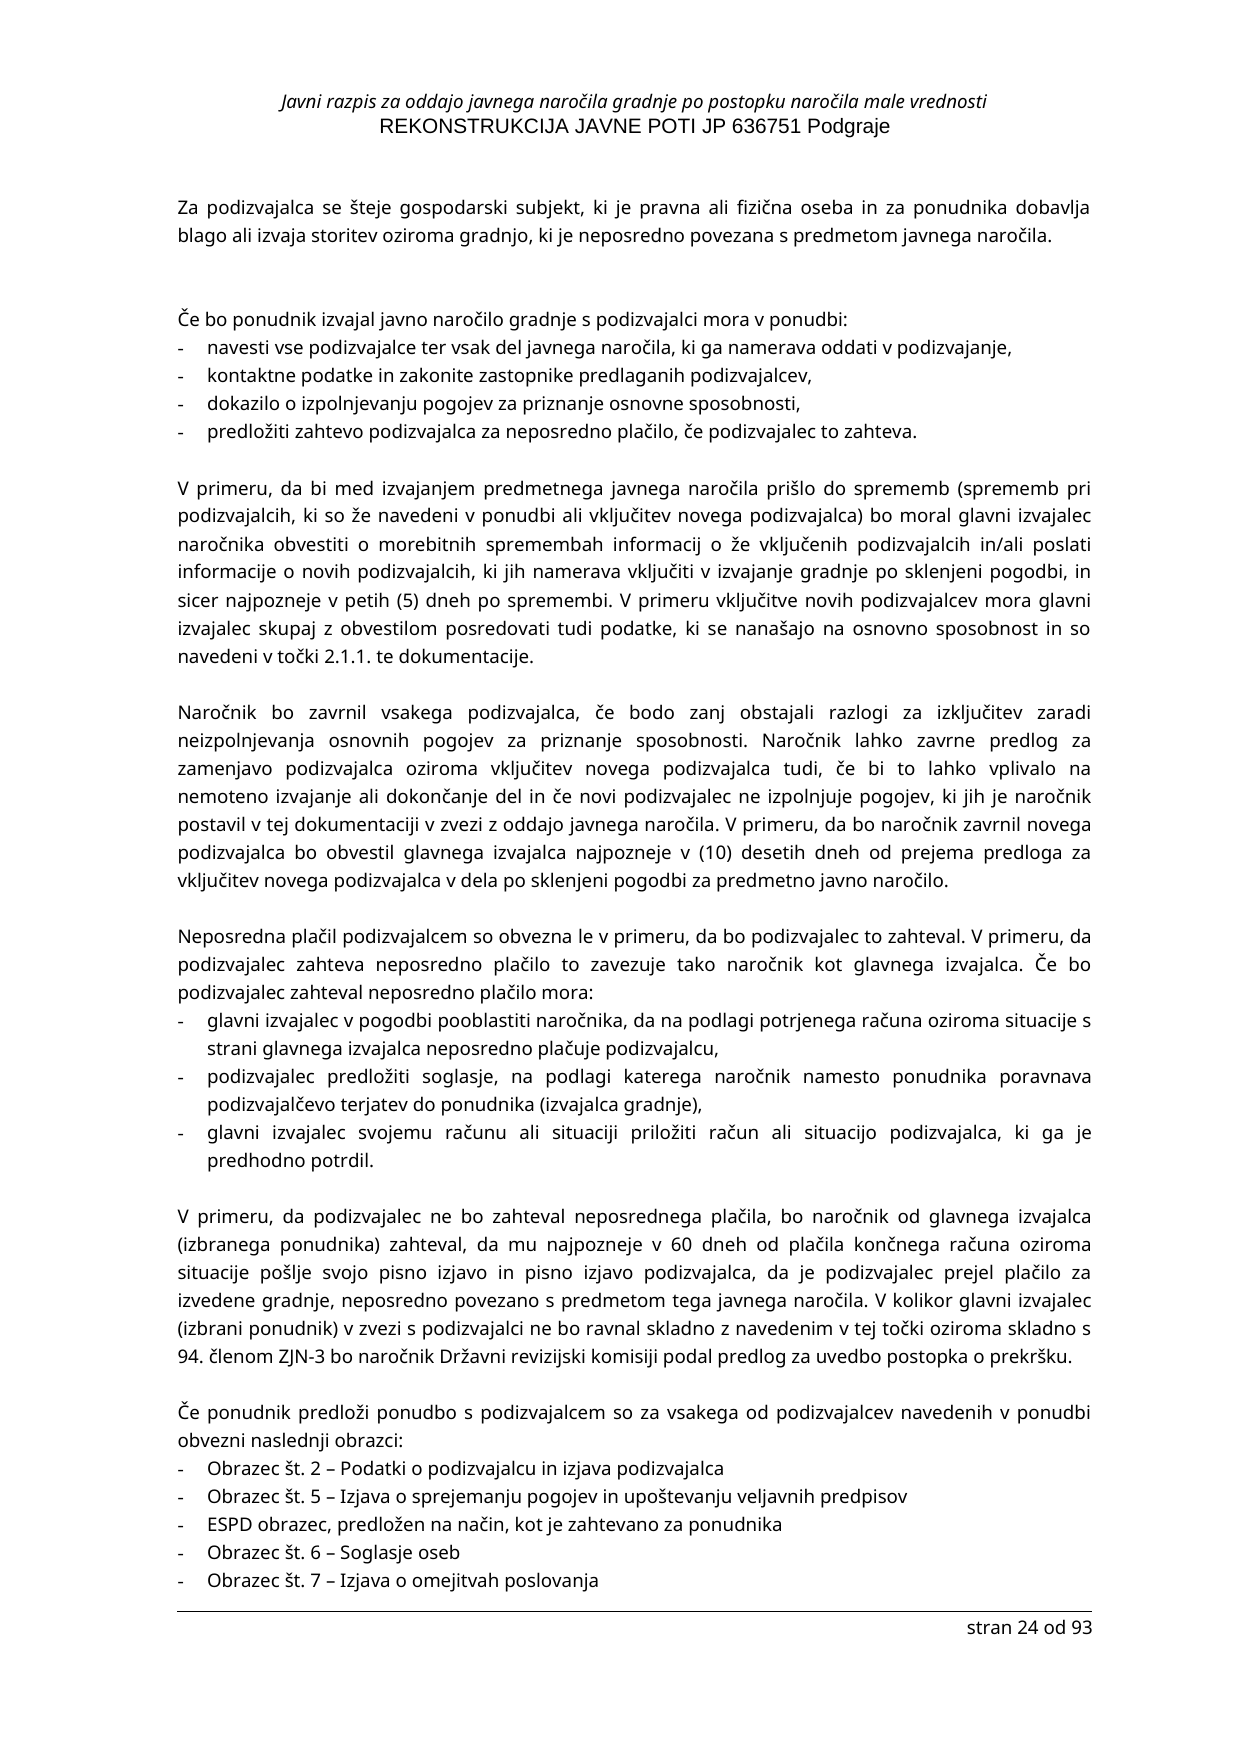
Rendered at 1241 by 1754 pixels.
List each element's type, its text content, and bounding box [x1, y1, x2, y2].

list dokazilo o izpolnjevanju pogojev za priznanje osnovne sposobnosti, [177, 391, 1092, 416]
list glavni izvajalec svojemu računu ali situaciji priložiti račun ali situacijo podizvajalca, ki ga je predhodno potrdil. [177, 1119, 1092, 1173]
text V primeru, da bi med izvajanjem predmetnega javnega naročila prišlo do sprememb (sprememb pri podizvajalcih, ki so že navedeni v ponudbi ali vključitev novega podizvajalca) bo moral glavni izvajalec naročnika obvestiti o morebitnih spremembah informacij o že vključenih podizvajalcih in/ali poslati informacije o novih podizvajalcih, ki jih namerava vključiti v izvajanje gradnje po sklenjeni pogodbi, in sicer najpozneje v petih (5) dneh po spremembi. V primeru vključitve novih podizvajalcev mora glavni izvajalec skupaj z obvestilom posredovati tudi podatke, ki se nanašajo na osnovno sposobnost in so navedeni v točki 2.1.1. te dokumentacije. [177, 475, 1092, 668]
list glavni izvajalec v pogodbi pooblastiti naročnika, da na podlagi potrjenega računa oziroma situacije s strani glavnega izvajalca neposredno plačuje podizvajalcu, [177, 1007, 1092, 1061]
list Obrazec št. 2 – Podatki o podizvajalcu in izjava podizvajalca [177, 1456, 1092, 1481]
text Naročnik bo zavrnil vsakega podizvajalca, če bodo zanj obstajali razlogi za izključitev zaradi neizpolnjevanja osnovnih pogojev za priznanje sposobnosti. Naročnik lahko zavrne predlog za zamenjavo podizvajalca oziroma vključitev novega podizvajalca tudi, če bi to lahko vplivalo na nemoteno izvajanje ali dokončanje del in če novi podizvajalec ne izpolnjuje pogojev, ki jih je naročnik postavil v tej dokumentaciji v zvezi z oddajo javnega naročila. V primeru, da bo naročnik zavrnil novega podizvajalca bo obvestil glavnega izvajalca najpozneje v (10) desetih dneh od prejema predloga za vključitev novega podizvajalca v dela po sklenjeni pogodbi za predmetno javno naročilo. [177, 699, 1092, 893]
list Obrazec št. 6 – Soglasje oseb [177, 1539, 1092, 1565]
list predložiti zahtevo podizvajalca za neposredno plačilo, če podizvajalec to zahteva. [177, 419, 1092, 444]
text Če bo ponudnik izvajal javno naročilo gradnje s podizvajalci mora v ponudbi: [177, 307, 1092, 332]
text Če ponudnik predloži ponudbo s podizvajalcem so za vsakega od podizvajalcev navedenih v ponudbi obvezni naslednji obrazci: [177, 1399, 1092, 1453]
list kontaktne podatke in zakonite zastopnike predlaganih podizvajalcev, [177, 363, 1092, 388]
list ESPD obrazec, predložen na način, kot je zahtevano za ponudnika [177, 1512, 1092, 1537]
list podizvajalec predložiti soglasje, na podlagi katerega naročnik namesto ponudnika poravnava podizvajalčevo terjatev do ponudnika (izvajalca gradnje), [177, 1063, 1092, 1117]
list navesti vse podizvajalce ter vsak del javnega naročila, ki ga namerava oddati v podizvajanje, [177, 335, 1092, 360]
text Za podizvajalca se šteje gospodarski subjekt, ki je pravna ali fizična oseba in za ponudnika dobavlja blago ali izvaja storitev oziroma gradnjo, ki je neposredno povezana s predmetom javnega naročila. [177, 194, 1092, 248]
list Obrazec št. 7 – Izjava o omejitvah poslovanja [177, 1568, 1092, 1593]
text Neposredna plačil podizvajalcem so obvezna le v primeru, da bo podizvajalec to zahteval. V primeru, da podizvajalec zahteva neposredno plačilo to zavezuje tako naročnik kot glavnega izvajalca. Če bo podizvajalec zahteval neposredno plačilo mora: [177, 923, 1092, 1005]
text V primeru, da podizvajalec ne bo zahteval neposrednega plačila, bo naročnik od glavnega izvajalca (izbranega ponudnika) zahteval, da mu najpozneje v 60 dneh od plačila končnega računa oziroma situacije pošlje svojo pisno izjavo in pisno izjavo podizvajalca, da je podizvajalec prejel plačilo za izvedene gradnje, neposredno povezano s predmetom tega javnega naročila. V kolikor glavni izvajalec (izbrani ponudnik) v zvezi s podizvajalci ne bo ravnal skladno z navedenim v tej točki oziroma skladno s 94. členom ZJN-3 bo naročnik Državni revizijski komisiji podal predlog za uvedbo postopka o prekršku. [177, 1203, 1092, 1369]
list Obrazec št. 5 – Izjava o sprejemanju pogojev in upoštevanju veljavnih predpisov [177, 1483, 1092, 1509]
